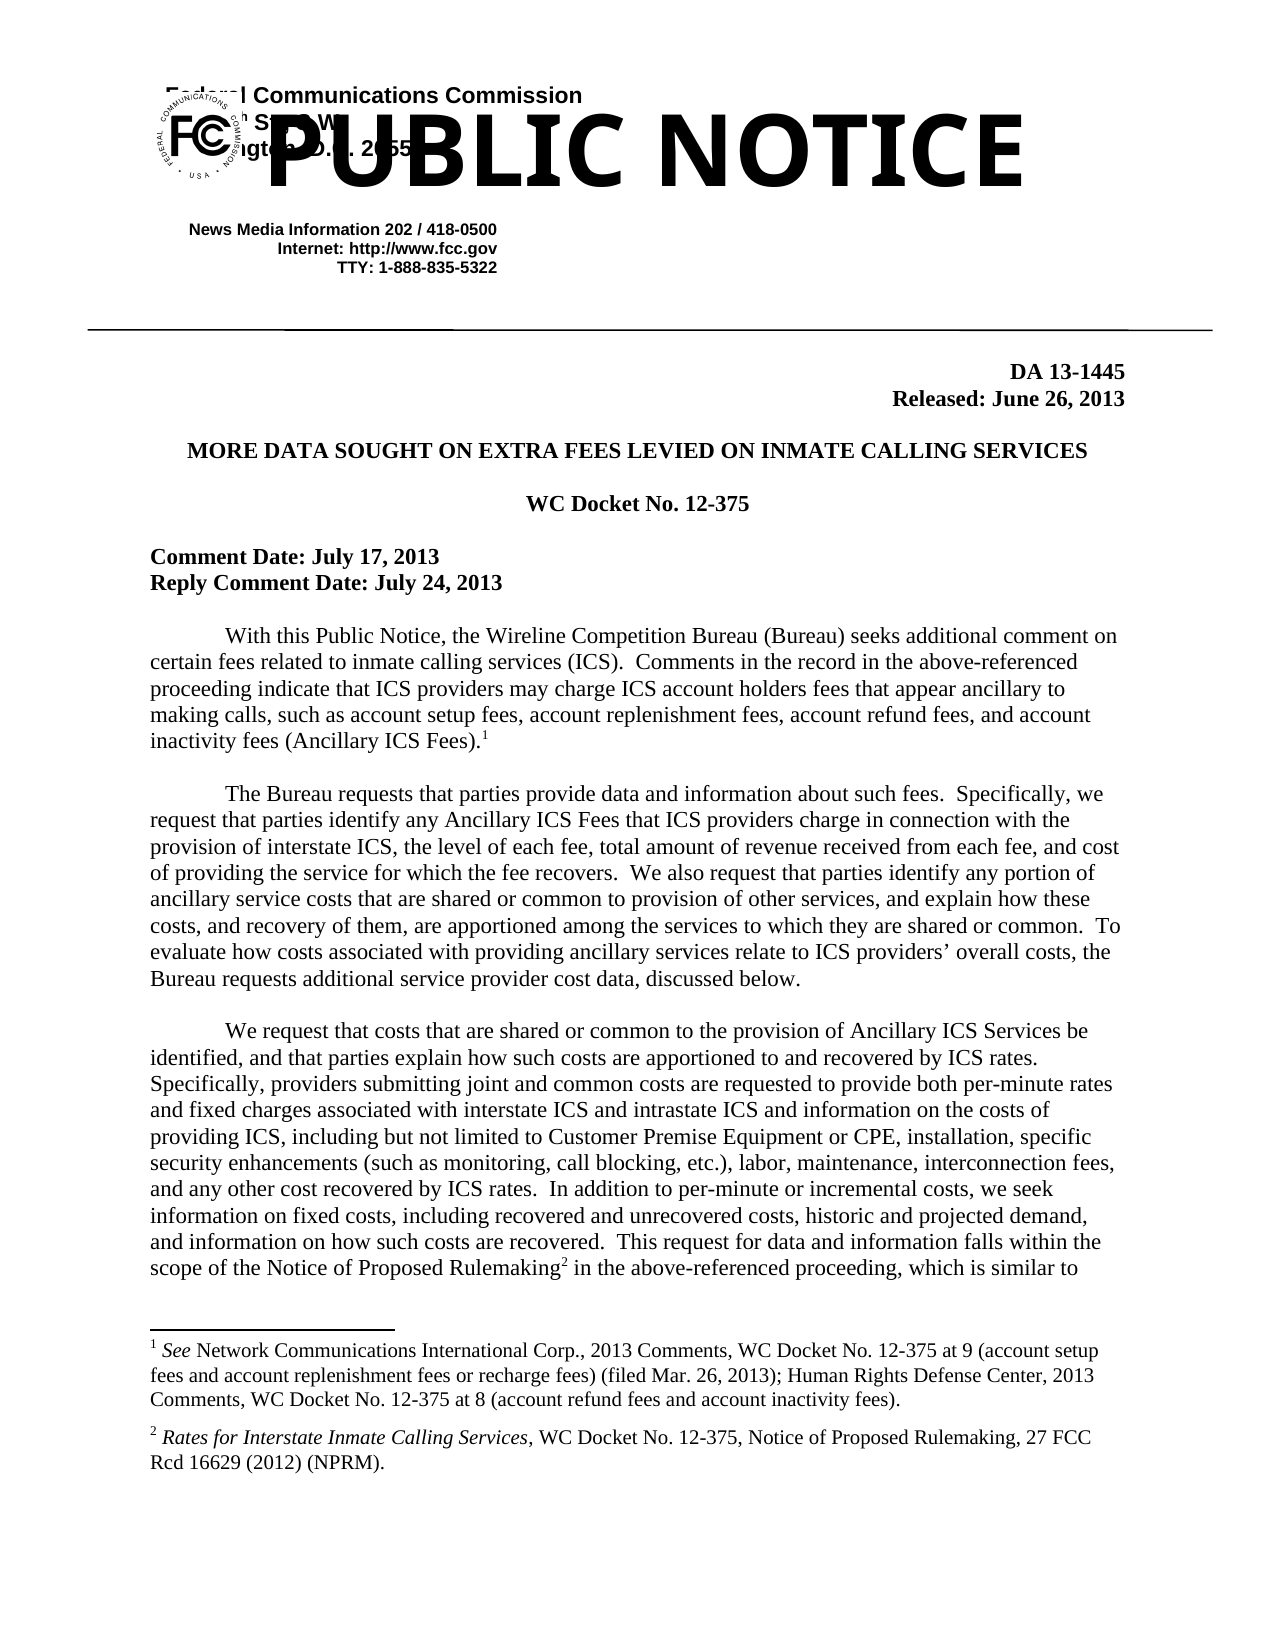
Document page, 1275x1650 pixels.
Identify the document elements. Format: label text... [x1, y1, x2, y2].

text WC Docket No. 12-375 [150, 490, 1125, 517]
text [150, 1017, 1125, 1281]
text MORE DATA SOUGHT ON EXTRA FEES LEVIED ON INMATE CALLING SERVICES [150, 437, 1125, 464]
text Released: June 26, 2013 [150, 385, 1125, 411]
text Reply Comment Date: July 24, 2013 [150, 569, 1125, 596]
text DA 13-1445 [150, 358, 1125, 385]
text With this Public Notice, the Wireline Competition Bureau (Bureau) seeks additional comment on certain fees related to inmate calling services (ICS). Comments in the record in the above-referenced proceeding indicate that ICS providers may charge ICS account holders fees that appear ancillary to making calls, such as account setup fees, account replenishment fees, account refund fees, and account inactivity fees (Ancillary ICS Fees). [150, 622, 1125, 754]
text The Bureau requests that parties provide data and information about such fees. Specifically, we request that parties identify any Ancillary ICS Fees that ICS providers charge in connection with the provision of interstate ICS, the level of each fee, total amount of revenue received from each fee, and cost of providing the service for which the fee recovers. We also request that parties identify any portion of ancillary service costs that are shared or common to provision of other services, and explain how these costs, and recovery of them, are apportioned among the services to which they are shared or common. To evaluate how costs associated with providing ancillary services relate to ICS providers’ overall costs, the Bureau requests additional service provider cost data, discussed below. [150, 780, 1125, 991]
text Comment Date: July 17, 2013 [150, 543, 1125, 569]
